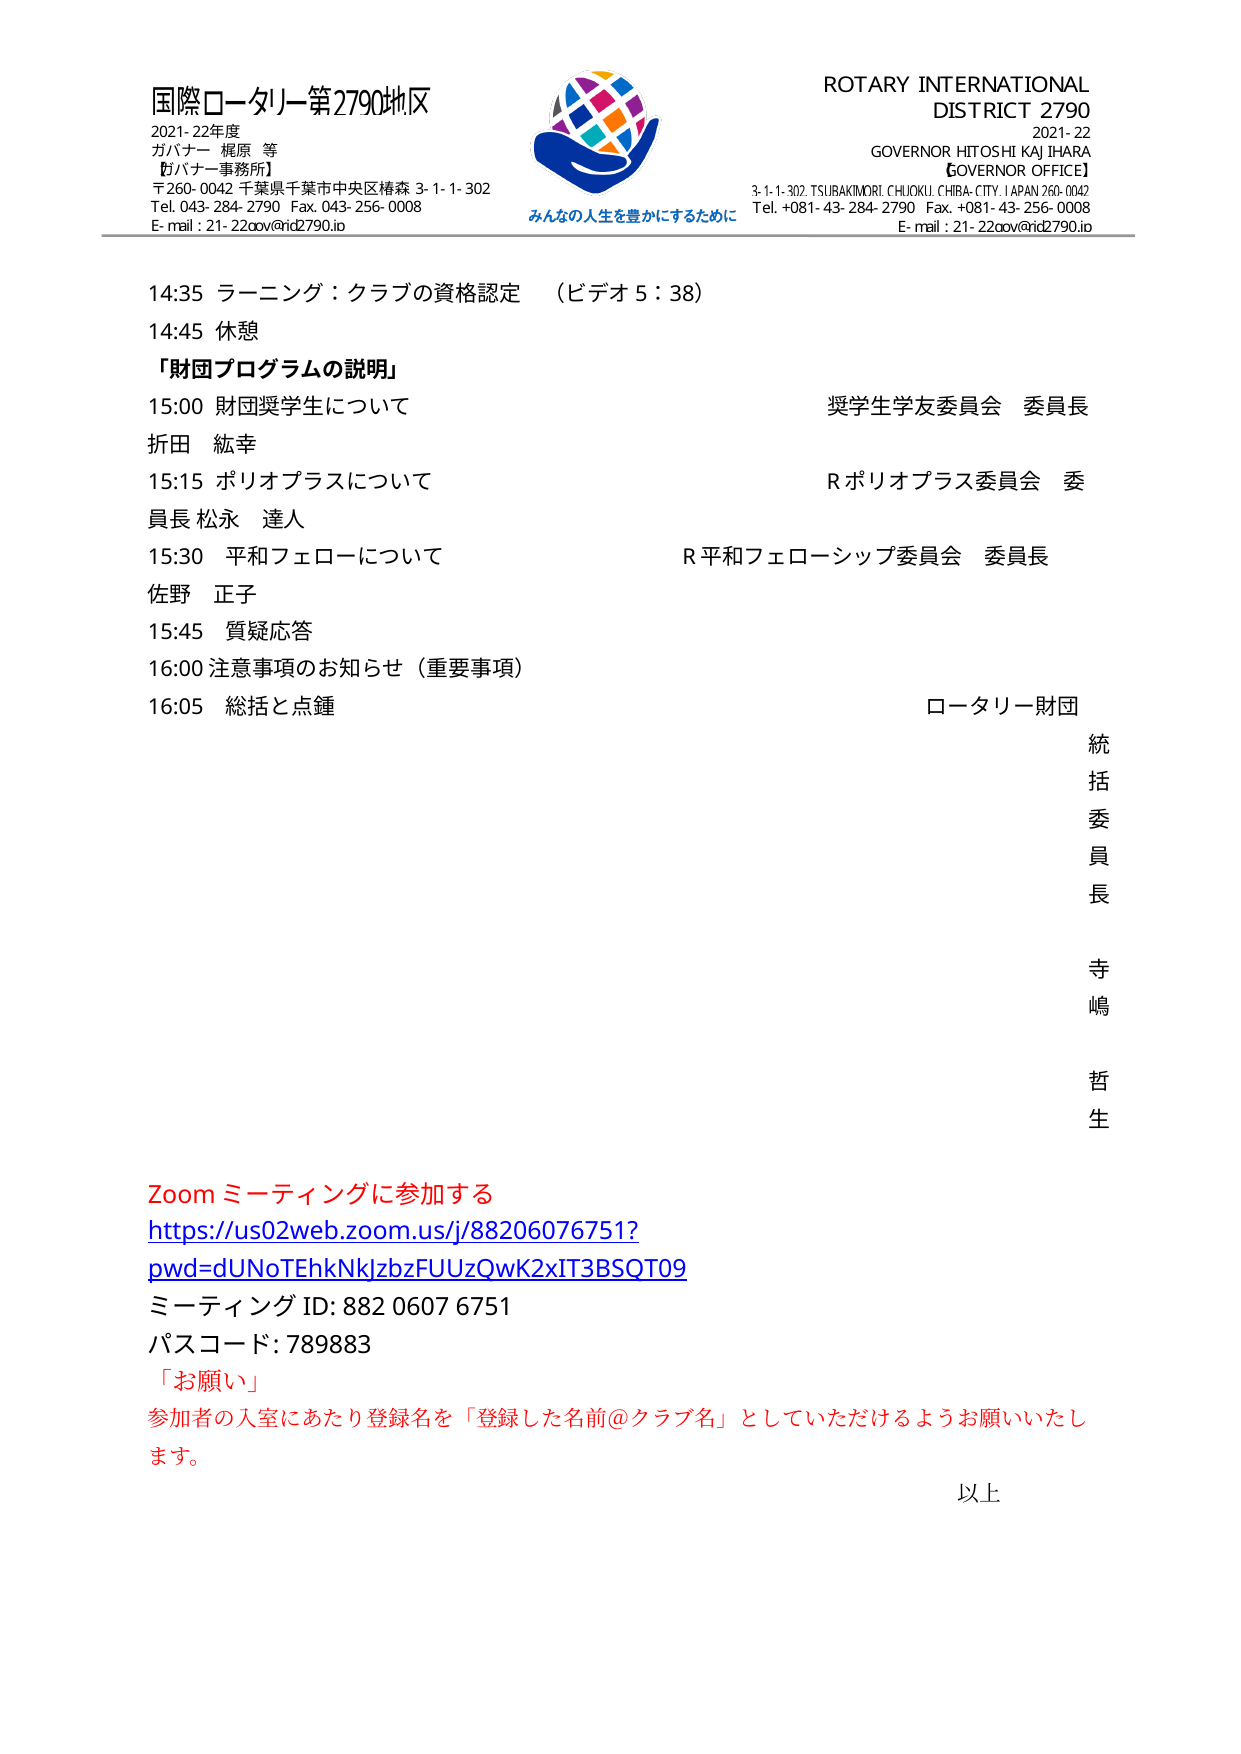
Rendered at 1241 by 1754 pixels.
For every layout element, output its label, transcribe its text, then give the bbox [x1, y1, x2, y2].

picture [454, 70, 737, 225]
text 16:00注意事項のお知らせ（重要事項） [148, 649, 1092, 686]
text 14:45 休憩 [148, 311, 1092, 349]
text 15:15 ポリオプラスについて Rポリオプラス委員会 委員長 松永 達人 [148, 461, 1092, 536]
text 14:35 ラーニング：クラブの資格認定 （ビデオ5：38） [148, 274, 1092, 311]
text 参加者の入室にあたり登録名を「登録した名前＠クラブ名」としていただけるようお願いいたします。 [148, 1399, 1092, 1474]
text ミーティングID: 882 0607 6751 [148, 1286, 1092, 1324]
text 「お願い」 [148, 1361, 1092, 1399]
text 「財団プログラムの説明」 [148, 349, 1092, 386]
text https://us02web.zoom.us/j/88206076751?pwd=dUNoTEhkNkJzbzFUUzQwK2xIT3BSQT09 [148, 1211, 1092, 1286]
text 15:00 財団奨学生について 奨学生学友委員会 委員長 折田 紘幸 [148, 386, 1092, 461]
text Zoomミーティングに参加する [148, 1174, 1092, 1211]
text パスコード: 789883 [148, 1324, 1092, 1361]
text 15:30 平和フェローについて R平和フェローシップ委員会 委員長 佐野 正子 [148, 536, 1092, 611]
text 15:45 質疑応答 [148, 611, 1092, 649]
text 16:05 総括と点鍾 ロータリー財団統括委員長 寺嶋 哲生 [148, 686, 1092, 1136]
text 以上 [148, 1474, 1092, 1511]
